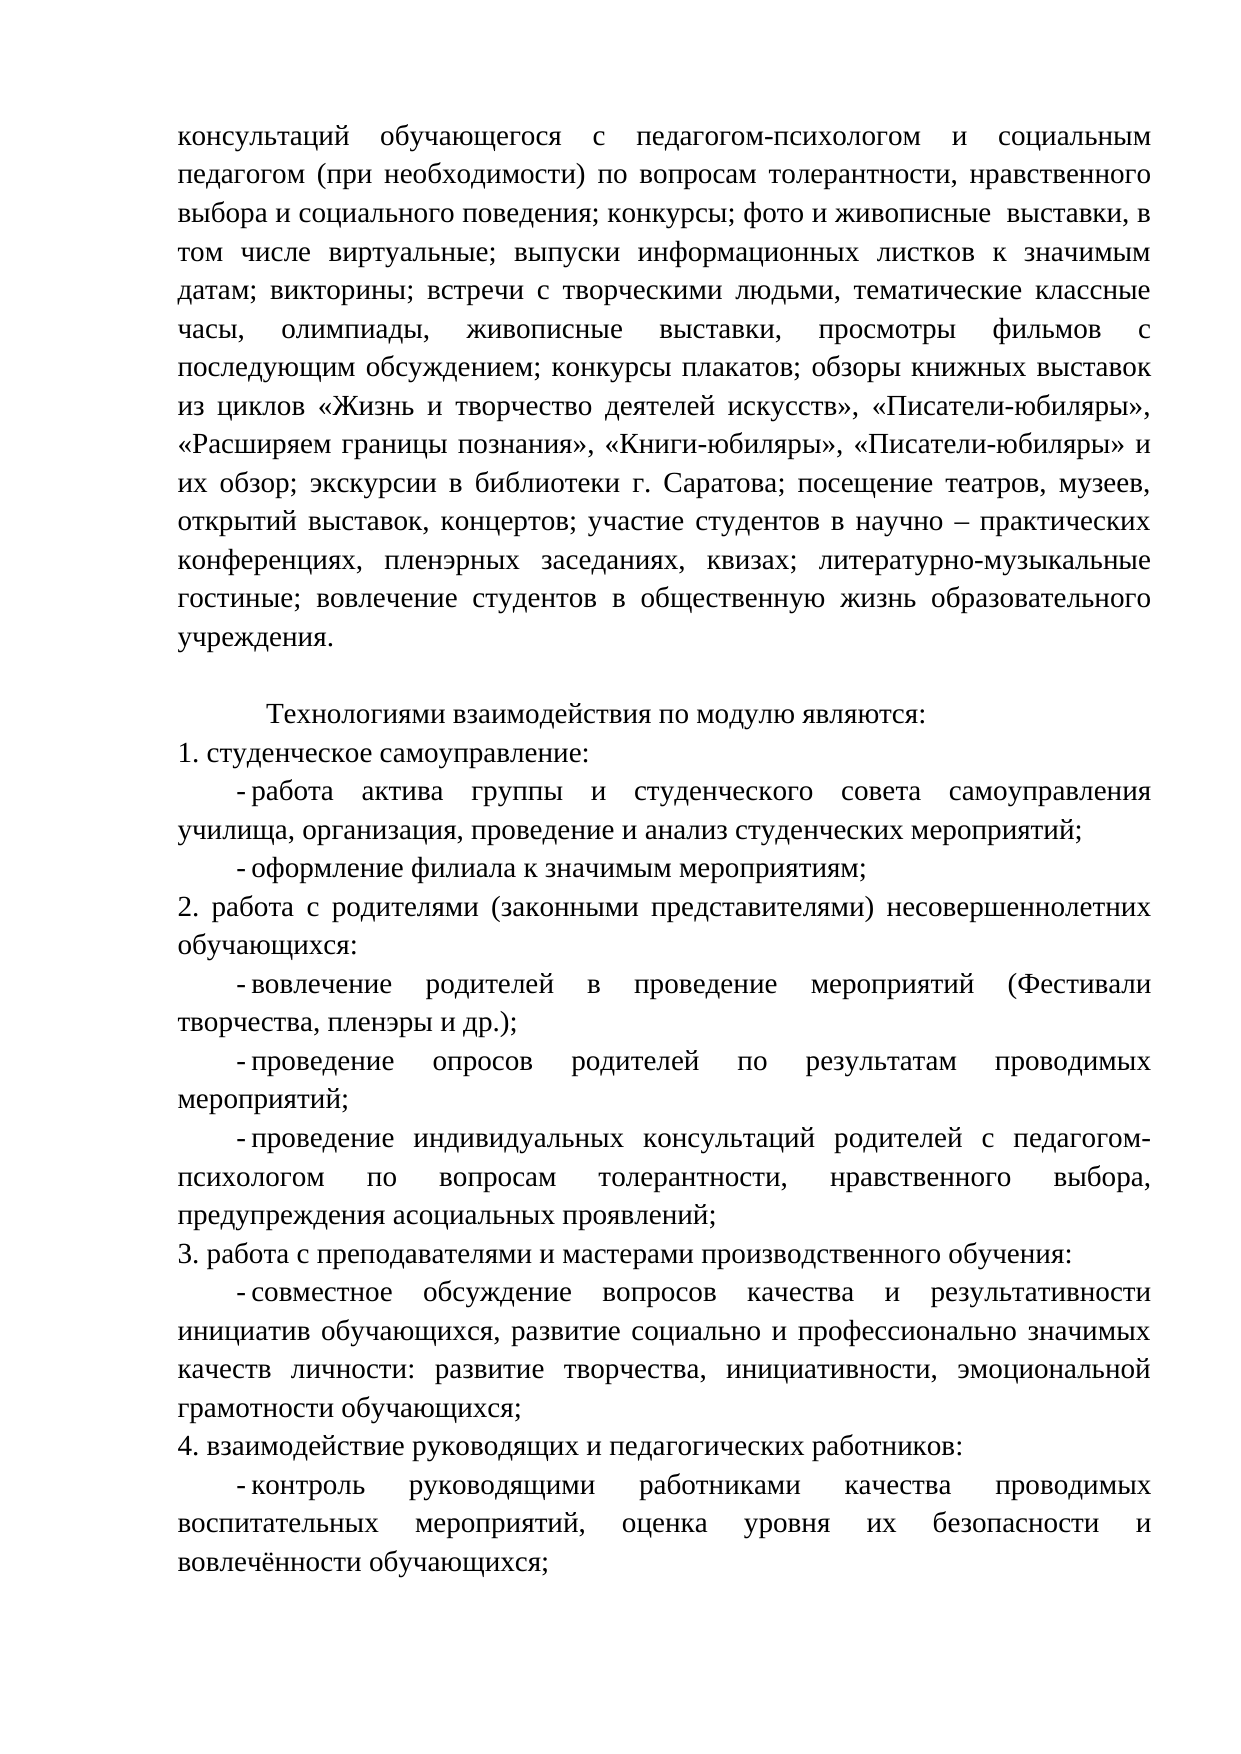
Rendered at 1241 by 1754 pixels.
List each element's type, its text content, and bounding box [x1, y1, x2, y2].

list проведение индивидуальных консультаций родителей с педагогом-психологом по вопросам толерантности, нравственного выбора, предупреждения асоциальных проявлений; [177, 1120, 1152, 1231]
text 1. студенческое самоуправление: [177, 735, 1152, 768]
list проведение опросов родителей по результатам проводимых мероприятий; [177, 1043, 1152, 1115]
text Технологиями взаимодействия по модулю являются: [177, 696, 1152, 730]
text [177, 118, 1152, 653]
list вовлечение родителей в проведение мероприятий (Фестивали творчества, пленэры и др.); [177, 966, 1152, 1038]
text 4. взаимодействие руководящих и педагогических работников: [177, 1428, 1152, 1462]
list работа актива группы и студенческого совета самоуправления училища, организация, проведение и анализ студенческих мероприятий; [177, 773, 1152, 845]
list оформление филиала к значимым мероприятиям; [177, 850, 1152, 884]
list контроль руководящими работниками качества проводимых воспитательных мероприятий, оценка уровня их безопасности и вовлечённости обучающихся; [177, 1467, 1152, 1578]
text 2. работа с родителями (законными представителями) несовершеннолетних обучающихся: [177, 889, 1152, 961]
list совместное обсуждение вопросов качества и результативности инициатив обучающихся, развитие социально и профессионально значимых качеств личности: развитие творчества, инициативности, эмоциональной грамотности обучающихся; [177, 1274, 1152, 1423]
text 3. работа с преподавателями и мастерами производственного обучения: [177, 1236, 1152, 1269]
